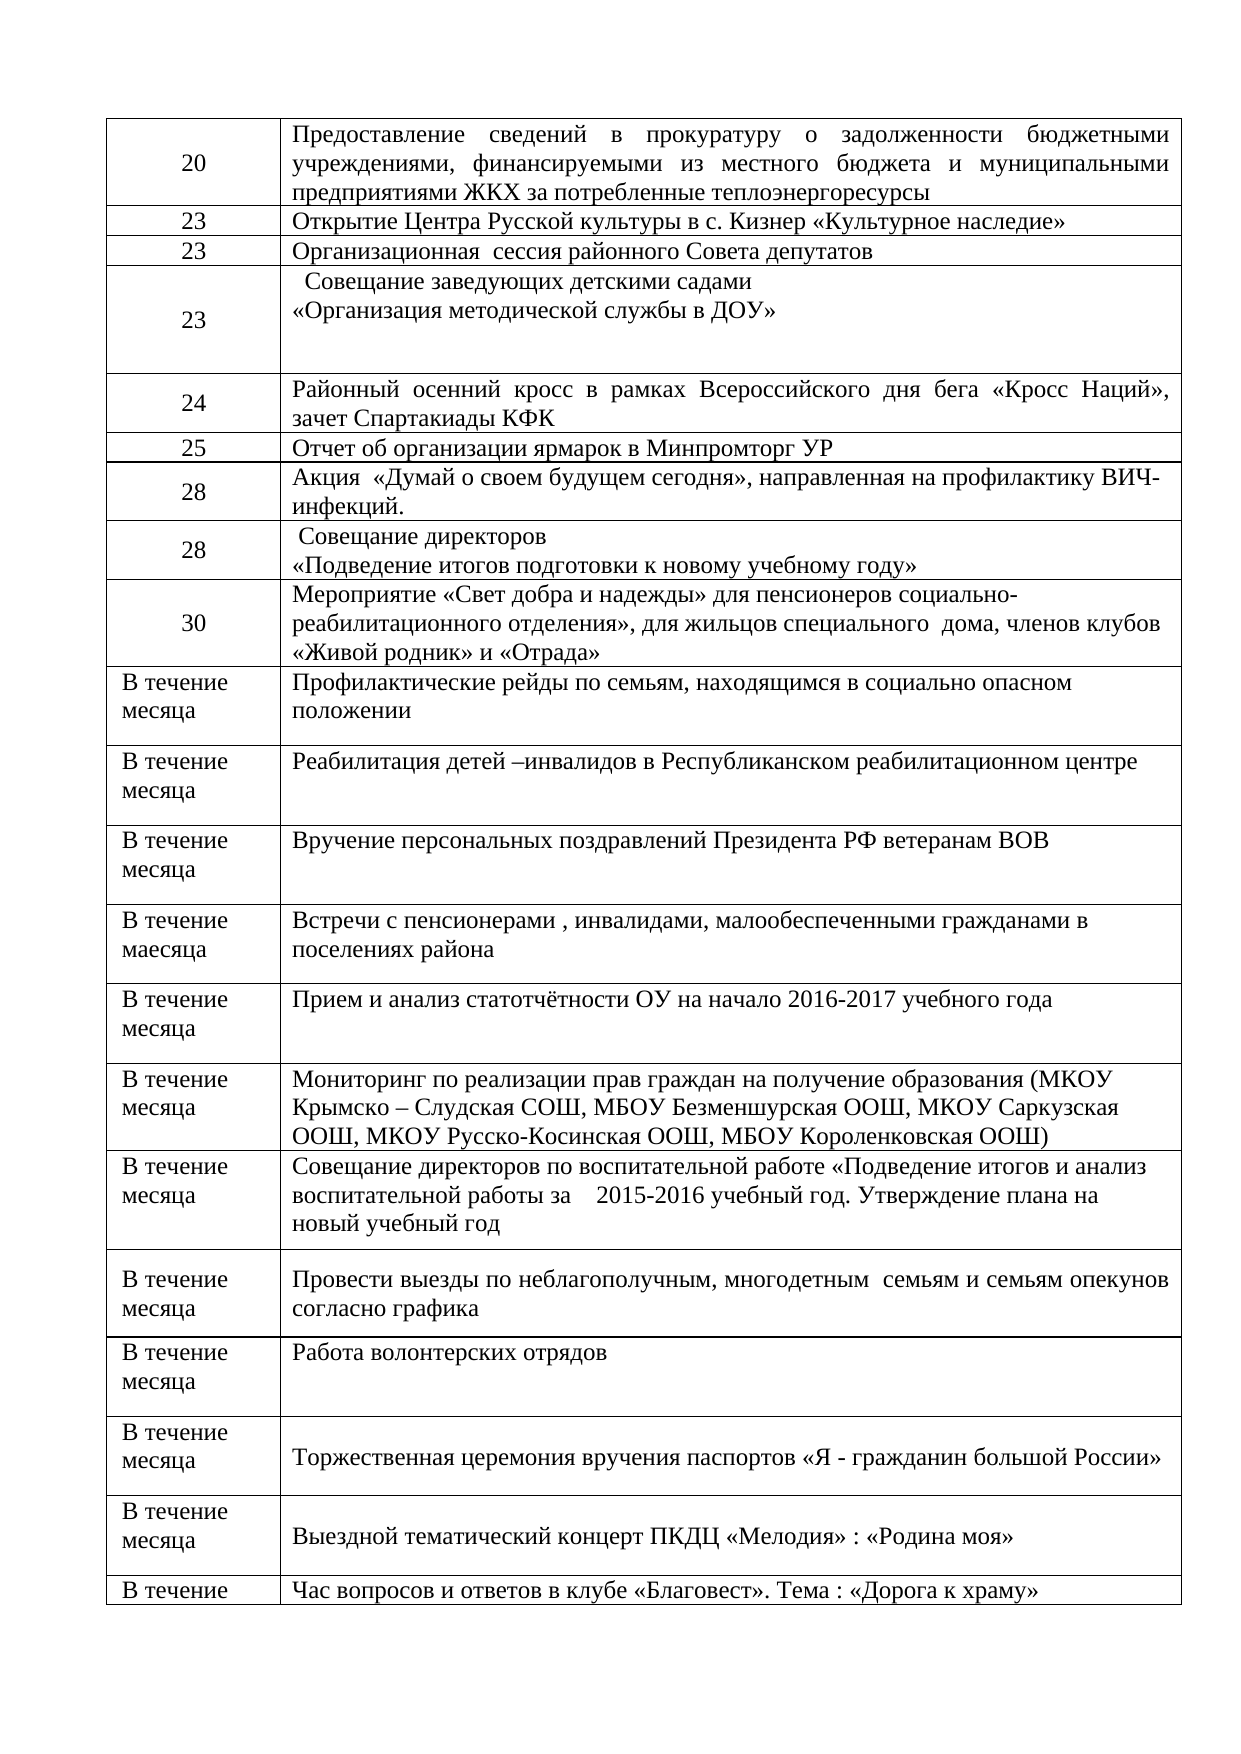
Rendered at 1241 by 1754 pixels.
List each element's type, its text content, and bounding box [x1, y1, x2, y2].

table_cell В течение маесяца [107, 905, 280, 983]
table_cell Организационная сессия районного Совета депутатов [281, 236, 1181, 265]
table_cell 23 [107, 236, 280, 265]
table_cell Работа волонтерских отрядов [281, 1338, 1181, 1416]
table_cell В течение месяца [107, 984, 280, 1063]
table_cell 28 [107, 521, 280, 578]
table_cell 20 [107, 119, 280, 205]
table_cell Профилактические рейды по семьям, находящимся в социально опасном положении [281, 667, 1181, 745]
table_cell 25 [107, 433, 280, 461]
table_cell Торжественная церемония вручения паспортов «Я - гражданин большой России» [281, 1417, 1181, 1495]
table_cell Отчет об организации ярмарок в Минпромторг УР [281, 433, 1181, 461]
table_cell В течение месяца [107, 826, 280, 904]
table_cell В течение месяца [107, 667, 280, 745]
table_cell Совещание директоров «Подведение итогов подготовки к новому учебному году» [281, 521, 1181, 578]
table_cell В течение месяца [107, 746, 280, 824]
table_cell Акция «Думай о своем будущем сегодня», направленная на профилактику ВИЧ-инфекций. [281, 463, 1181, 520]
table_cell Прием и анализ статотчётности ОУ на начало 2016-2017 учебного года [281, 984, 1181, 1063]
table_cell 28 [107, 463, 280, 520]
table_cell В течение месяца [107, 1417, 280, 1495]
table_cell В течение месяца [107, 1151, 280, 1249]
table_cell 24 [107, 374, 280, 432]
table_cell 30 [107, 580, 280, 666]
table_cell В течение месяца [107, 1576, 280, 1604]
table_cell В течение месяца [107, 1250, 280, 1336]
table_cell В течение месяца [107, 1064, 280, 1150]
table_cell Совещание заведующих детскими садами «Организация методической службы в ДОУ» [281, 266, 1181, 373]
table_cell 23 [107, 266, 280, 373]
table_cell 23 [107, 206, 280, 235]
table_cell Выездной тематический концерт ПКДЦ «Мелодия» : «Родина моя» [281, 1496, 1181, 1574]
table_cell Совещание директоров по воспитательной работе «Подведение итогов и анализ воспитательной работы за 2015-2016 учебный год. Утверждение плана на новый учебный год [281, 1151, 1181, 1249]
table_cell В течение месяца [107, 1496, 280, 1574]
table_cell Провести выезды по неблагополучным, многодетным семьям и семьям опекунов согласно графика [281, 1250, 1181, 1336]
table_cell Мероприятие «Свет добра и надежды» для пенсионеров социально-реабилитационного отделения», для жильцов специального дома, членов клубов «Живой родник» и «Отрада» [281, 580, 1181, 666]
table_cell Мониторинг по реализации прав граждан на получение образования (МКОУ Крымско – Слудская СОШ, МБОУ Безменшурская ООШ, МКОУ Саркузская ООШ, МКОУ Русско-Косинская ООШ, МБОУ Короленковская ООШ) [281, 1064, 1181, 1150]
table_cell Встречи с пенсионерами , инвалидами, малообеспеченными гражданами в поселениях района [281, 905, 1181, 983]
table_cell Районный осенний кросс в рамках Всероссийского дня бега «Кросс Наций», зачет Спартакиады КФК [281, 374, 1181, 432]
table_cell Открытие Центра Русской культуры в с. Кизнер «Культурное наследие» [281, 206, 1181, 235]
table_cell В течение месяца [107, 1338, 280, 1416]
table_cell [281, 1576, 1181, 1604]
table_cell Реабилитация детей –инвалидов в Республиканском реабилитационном центре [281, 746, 1181, 824]
table_cell Вручение персональных поздравлений Президента РФ ветеранам ВОВ [281, 826, 1181, 904]
